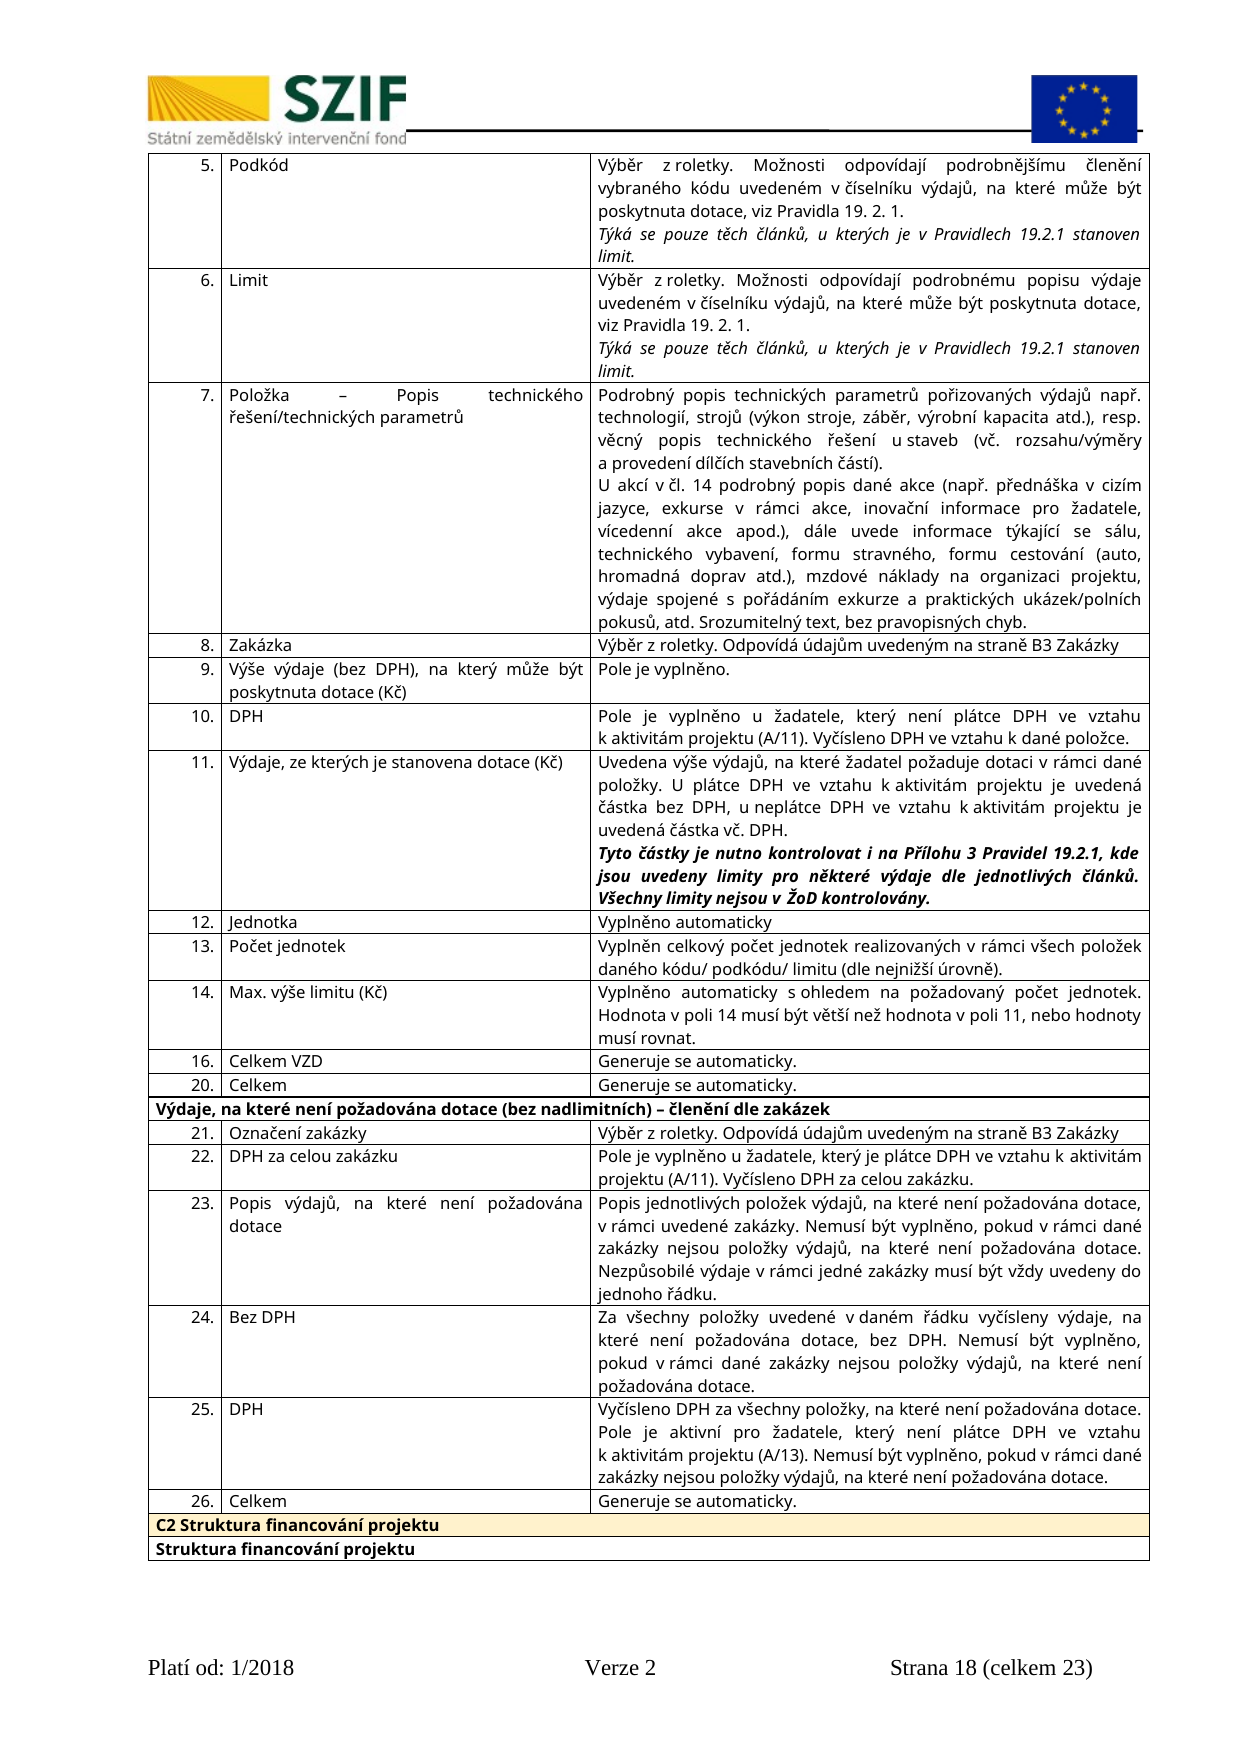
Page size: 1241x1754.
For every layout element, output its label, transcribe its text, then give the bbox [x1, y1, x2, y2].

table_cell Výběr z roletky. Možnosti odpovídají podrobnějšímu členění vybraného kódu uvedeném v číselníku výdajů, na které může být poskytnuta dotace, viz Pravidla 19. 2. 1. Týká se pouze těch článků, u kterých je v Pravidlech 19.2.1 stanoven limit. [591, 154, 1149, 267]
table_cell 21. [149, 1121, 221, 1144]
table_cell Vyplněno automaticky s ohledem na požadovaný počet jednotek. Hodnota v poli 14 musí být větší než hodnota v poli 11, nebo hodnoty musí rovnat. [591, 981, 1149, 1049]
table_cell 13. [149, 934, 221, 980]
table_cell Limit [222, 269, 590, 382]
table_cell Generuje se automaticky. [591, 1490, 1149, 1512]
table_cell Bez DPH [222, 1306, 590, 1397]
table_cell 16. [149, 1050, 221, 1073]
table_cell Pole je vyplněno. [591, 658, 1149, 703]
table_cell 26. [149, 1490, 221, 1512]
table_cell 23. [149, 1191, 221, 1305]
table_cell Podrobný popis technických parametrů pořizovaných výdajů např. technologií, strojů (výkon stroje, záběr, výrobní kapacita atd.), resp. věcný popis technického řešení u staveb (vč. rozsahu/výměry a provedení dílčích stavebních částí). U akcí v čl. 14 podrobný popis dané akce (např. přednáška v cizím jazyce, exkurse v rámci akce, inovační informace pro žadatele, vícedenní akce apod.), dále uvede informace týkající se sálu, technického vybavení, formu stravného, formu cestování (auto, hromadná doprav atd.), mzdové náklady na organizaci projektu, výdaje spojené s pořádáním exkurze a praktických ukázek/polních pokusů, atd. Srozumitelný text, bez pravopisných chyb. [591, 383, 1149, 633]
table_cell 7. [149, 383, 221, 633]
table_cell Vyplněn celkový počet jednotek realizovaných v rámci všech položek daného kódu/ podkódu/ limitu (dle nejnižší úrovně). [591, 934, 1149, 980]
table_cell Výdaje, na které není požadována dotace (bez nadlimitních) – členění dle zakázek [149, 1098, 1149, 1120]
table_cell DPH za celou zakázku [222, 1145, 590, 1190]
table_cell Popis jednotlivých položek výdajů, na které není požadována dotace, v rámci uvedené zakázky. Nemusí být vyplněno, pokud v rámci dané zakázky nejsou položky výdajů, na které není požadována dotace. Nezpůsobilé výdaje v rámci jedné zakázky musí být vždy uvedeny do jednoho řádku. [591, 1191, 1149, 1305]
picture [1031, 75, 1138, 143]
table_cell 6. [149, 269, 221, 382]
table_cell Výdaje, ze kterých je stanovena dotace (Kč) [222, 751, 590, 909]
table_cell Výběr z roletky. Odpovídá údajům uvedeným na straně B3 Zakázky [591, 634, 1149, 657]
table_cell DPH [222, 704, 590, 749]
table_cell Zakázka [222, 634, 590, 657]
table_cell Popis výdajů, na které není požadována dotace [222, 1191, 590, 1305]
table_cell 14. [149, 981, 221, 1049]
table_cell Vyplněno automaticky [591, 911, 1149, 933]
table_cell Podkód [222, 154, 590, 267]
table_cell Výběr z roletky. Možnosti odpovídají podrobnému popisu výdaje uvedeném v číselníku výdajů, na které může být poskytnuta dotace, viz Pravidla 19. 2. 1. Týká se pouze těch článků, u kterých je v Pravidlech 19.2.1 stanoven limit. [591, 269, 1149, 382]
table_cell Generuje se automaticky. [591, 1074, 1149, 1096]
table_cell Max. výše limitu (Kč) [222, 981, 590, 1049]
table_cell Generuje se automaticky. [591, 1050, 1149, 1073]
table_cell DPH [222, 1398, 590, 1489]
table_cell Celkem VZD [222, 1050, 590, 1073]
table_cell 12. [149, 911, 221, 933]
table_cell Za všechny položky uvedené v daném řádku vyčísleny výdaje, na které není požadována dotace, bez DPH. Nemusí být vyplněno, pokud v rámci dané zakázky nejsou položky výdajů, na které není požadována dotace. [591, 1306, 1149, 1397]
table_cell Jednotka [222, 911, 590, 933]
table_cell 24. [149, 1306, 221, 1397]
table_cell 5. [149, 154, 221, 267]
table_cell 10. [149, 704, 221, 749]
table_cell 22. [149, 1145, 221, 1190]
table_cell 9. [149, 658, 221, 703]
table_cell 25. [149, 1398, 221, 1489]
table_cell 20. [149, 1074, 221, 1096]
table_cell 11. [149, 751, 221, 909]
table_cell Pole je vyplněno u žadatele, který není plátce DPH ve vztahu k aktivitám projektu (A/11). Vyčísleno DPH ve vztahu k dané položce. [591, 704, 1149, 749]
table_cell Výše výdaje (bez DPH), na který může být poskytnuta dotace (Kč) [222, 658, 590, 703]
table_cell Pole je vyplněno u žadatele, který je plátce DPH ve vztahu k aktivitám projektu (A/11). Vyčísleno DPH za celou zakázku. [591, 1145, 1149, 1190]
table_cell 8. [149, 634, 221, 657]
table_cell Uvedena výše výdajů, na které žadatel požaduje dotaci v rámci dané položky. U plátce DPH ve vztahu k aktivitám projektu je uvedená částka bez DPH, u neplátce DPH ve vztahu k aktivitám projektu je uvedená částka vč. DPH. Tyto částky je nutno kontrolovat i na Přílohu 3 Pravidel 19.2.1, kde jsou uvedeny limity pro některé výdaje dle jednotlivých článků. Všechny limity nejsou v ŽoD kontrolovány. [591, 751, 1149, 909]
table_cell Položka – Popis technického řešení/technických parametrů [222, 383, 590, 633]
table_cell C2 Struktura financování projektu [149, 1514, 1149, 1536]
picture [143, 75, 406, 143]
table_cell Označení zakázky [222, 1121, 590, 1144]
table_cell Struktura financování projektu [149, 1537, 1149, 1560]
table_cell Počet jednotek [222, 934, 590, 980]
table_cell Celkem [222, 1490, 590, 1512]
table_cell Vyčísleno DPH za všechny položky, na které není požadována dotace. Pole je aktivní pro žadatele, který není plátce DPH ve vztahu k aktivitám projektu (A/13). Nemusí být vyplněno, pokud v rámci dané zakázky nejsou položky výdajů, na které není požadována dotace. [591, 1398, 1149, 1489]
table_cell Výběr z roletky. Odpovídá údajům uvedeným na straně B3 Zakázky [591, 1121, 1149, 1144]
table_cell Celkem [222, 1074, 590, 1096]
